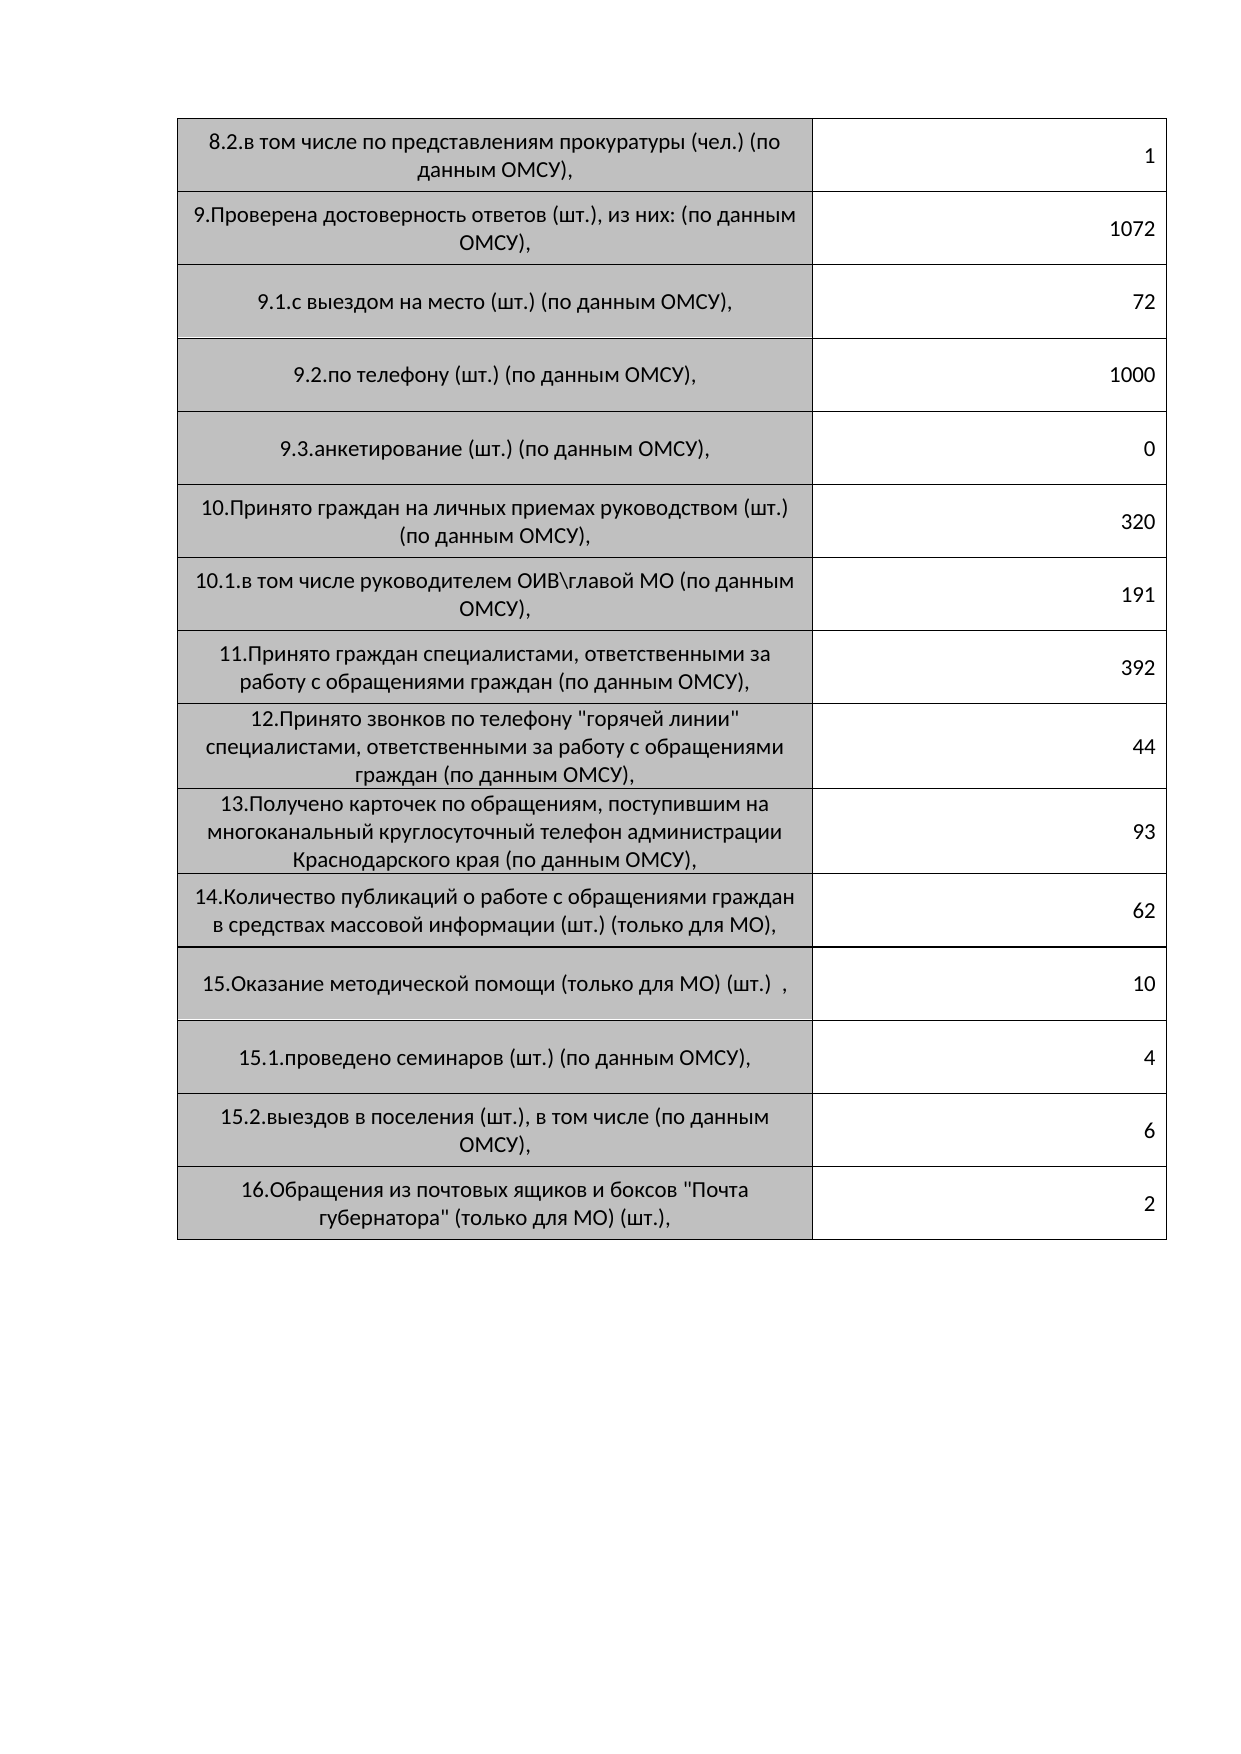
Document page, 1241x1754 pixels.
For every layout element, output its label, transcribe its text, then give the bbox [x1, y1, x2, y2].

table_cell 15.Оказание методической помощи (только для МО) (шт.) , [178, 948, 812, 1019]
table_cell 12.Принято звонков по телефону "горячей линии" специалистами, ответственными за работу с обращениями граждан (по данным ОМСУ), [178, 704, 812, 788]
table_cell 11.Принято граждан специалистами, ответственными за работу с обращениями граждан (по данным ОМСУ), [178, 631, 812, 703]
table_cell 2 [813, 1167, 1166, 1239]
table_cell 9.1.с выездом на место (шт.) (по данным ОМСУ), [178, 265, 812, 337]
table_cell 4 [813, 1021, 1166, 1093]
table_cell 1000 [813, 339, 1166, 411]
table_cell 8.2.в том числе по представлениям прокуратуры (чел.) (по данным ОМСУ), [178, 119, 812, 191]
table_cell 13.Получено карточек по обращениям, поступившим на многоканальный круглосуточный телефон администрации Краснодарского края (по данным ОМСУ), [178, 789, 812, 873]
table_cell 16.Обращения из почтовых ящиков и боксов "Почта губернатора" (только для МО) (шт.), [178, 1167, 812, 1239]
table_cell 392 [813, 631, 1166, 703]
table_cell 10.1.в том числе руководителем ОИВ\главой МО (по данным ОМСУ), [178, 558, 812, 630]
table_cell 14.Количество публикаций о работе с обращениями граждан в средствах массовой информации (шт.) (только для МО), [178, 874, 812, 946]
table_cell 62 [813, 874, 1166, 946]
table_cell 93 [813, 789, 1166, 873]
table_cell 1072 [813, 192, 1166, 264]
table_cell 15.2.выездов в поселения (шт.), в том числе (по данным ОМСУ), [178, 1094, 812, 1166]
table_cell 191 [813, 558, 1166, 630]
table_cell 320 [813, 485, 1166, 557]
table_cell 9.3.анкетирование (шт.) (по данным ОМСУ), [178, 412, 812, 484]
table_cell 9.2.по телефону (шт.) (по данным ОМСУ), [178, 339, 812, 411]
table_cell 44 [813, 704, 1166, 788]
table_cell 6 [813, 1094, 1166, 1166]
table_cell 0 [813, 412, 1166, 484]
table_cell 9.Проверена достоверность ответов (шт.), из них: (по данным ОМСУ), [178, 192, 812, 264]
table_cell 10.Принято граждан на личных приемах руководством (шт.) (по данным ОМСУ), [178, 485, 812, 557]
table_cell 72 [813, 265, 1166, 337]
table_cell 10 [813, 948, 1166, 1019]
table_cell 15.1.проведено семинаров (шт.) (по данным ОМСУ), [178, 1021, 812, 1093]
table_cell 1 [813, 119, 1166, 191]
